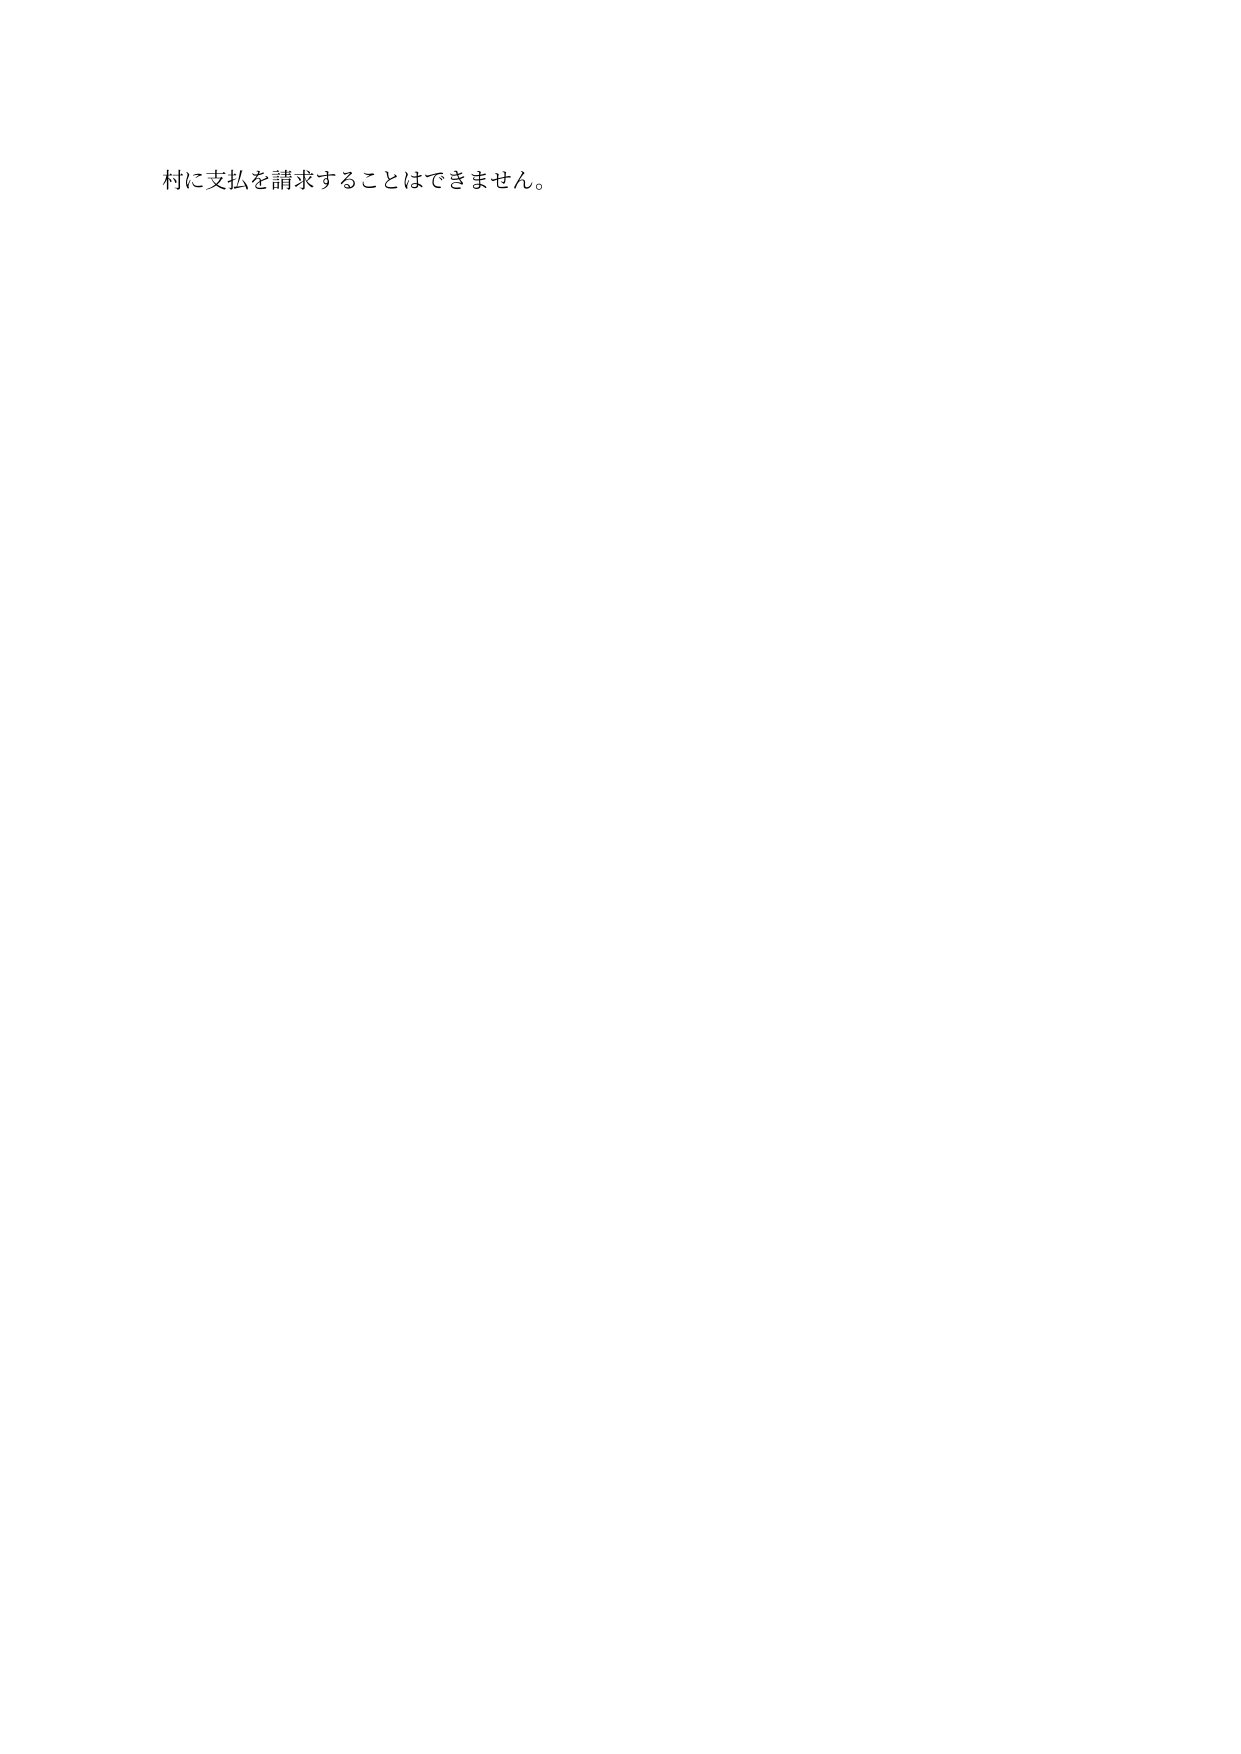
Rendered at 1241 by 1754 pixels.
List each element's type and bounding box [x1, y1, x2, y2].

text [118, 149, 1122, 210]
